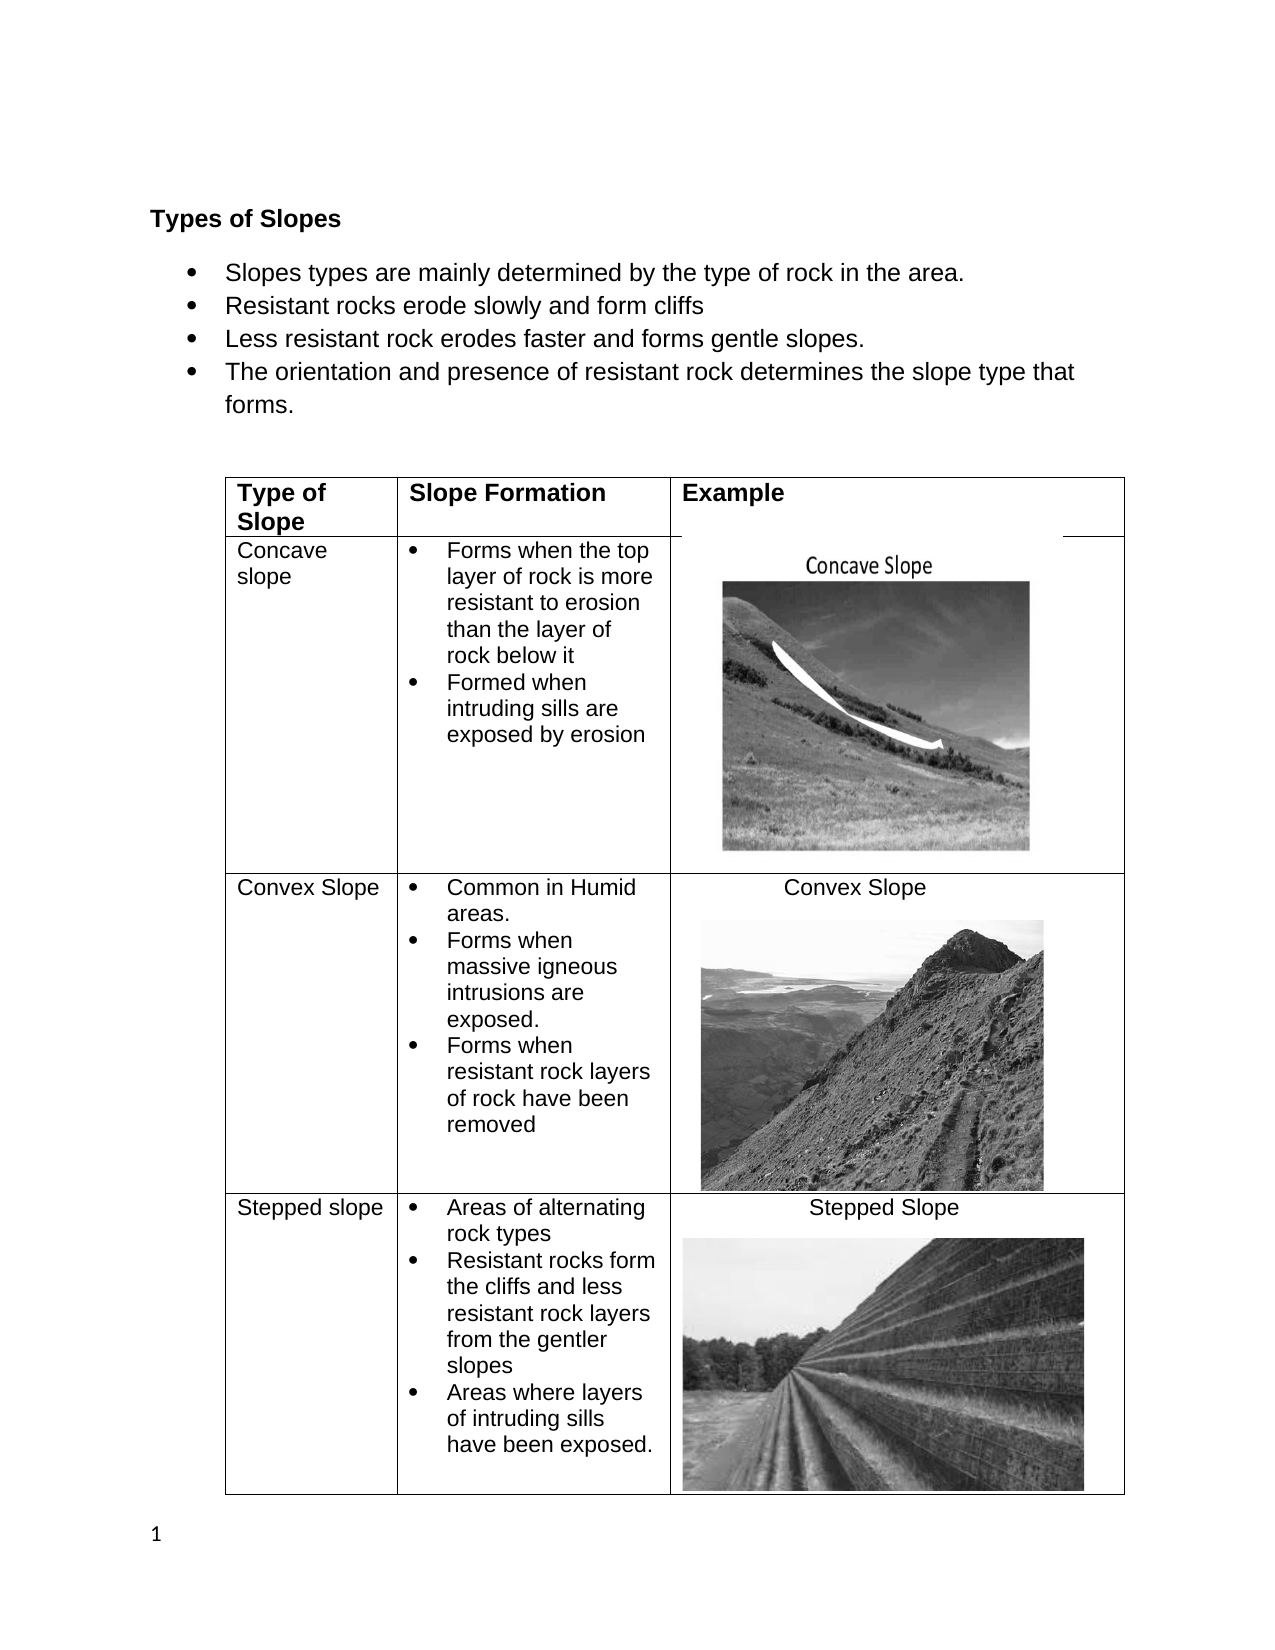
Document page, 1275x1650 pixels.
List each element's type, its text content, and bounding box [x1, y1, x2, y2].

table_header Example [671, 478, 1124, 536]
table_cell Convex Slope [226, 874, 397, 1193]
table_cell Convex Slope [671, 874, 1124, 1193]
table_cell [1063, 537, 1124, 873]
text Types of Slopes [150, 204, 1125, 233]
list Resistant rocks erode slowly and form cliffs [187, 291, 1125, 320]
table_header Slope Formation [398, 478, 670, 536]
list Less resistant rock erodes faster and forms gentle slopes. [187, 324, 1125, 353]
table_cell Stepped Slope [671, 1194, 1124, 1494]
table_cell Areas of alternating rock types Resistant rocks form the cliffs and less resistant rock layers from the gentler slopes Areas where layers of intruding sills have been exposed. [398, 1194, 670, 1494]
table_cell Stepped slope [226, 1194, 397, 1494]
table_header Type of Slope [226, 478, 397, 536]
table_cell Forms when the top layer of rock is more resistant to erosion than the layer of rock below it Formed when intruding sills are exposed by erosion [398, 537, 670, 873]
table_cell Concave slope [226, 537, 397, 873]
list The orientation and presence of resistant rock determines the slope type that forms. [187, 357, 1125, 419]
list Slopes types are mainly determined by the type of rock in the area. [187, 258, 1125, 287]
table_cell Common in Humid areas. Forms when massive igneous intrusions are exposed. Forms when resistant rock layers of rock have been removed [398, 874, 670, 1193]
table_cell [671, 537, 681, 873]
